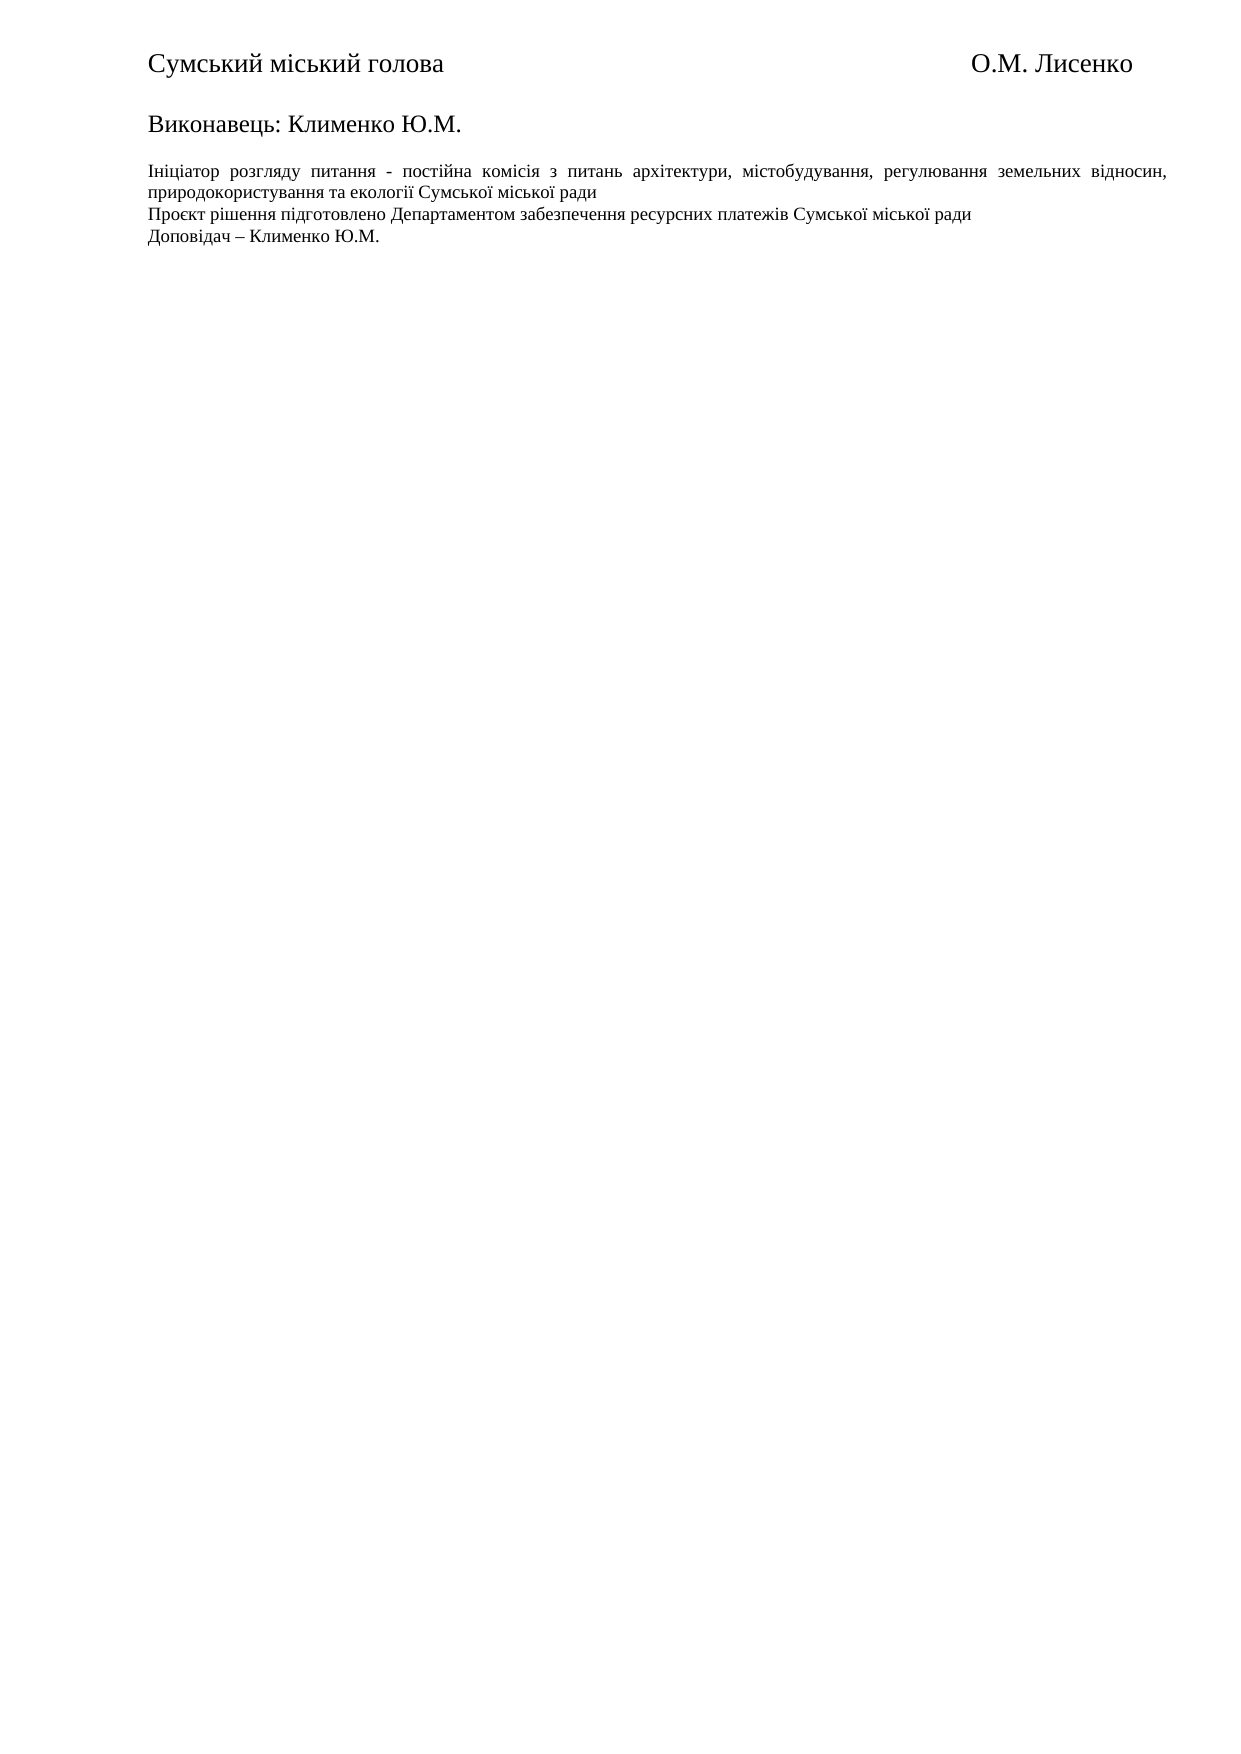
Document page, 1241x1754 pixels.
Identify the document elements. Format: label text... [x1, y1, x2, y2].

text Виконавець: Клименко Ю.М. [148, 109, 1187, 138]
text Доповідач – Клименко Ю.М. [148, 224, 1169, 246]
text Сумський міський голова О.М. Лисенко [148, 47, 1187, 78]
text Проєкт рішення підготовлено Департаментом забезпечення ресурсних платежів Сумської міської ради [148, 203, 1169, 224]
text Ініціатор розгляду питання - постійна комісія з питань архітектури, містобудування, регулювання земельних відносин, природокористування та екології Сумської міської ради [148, 160, 1169, 203]
